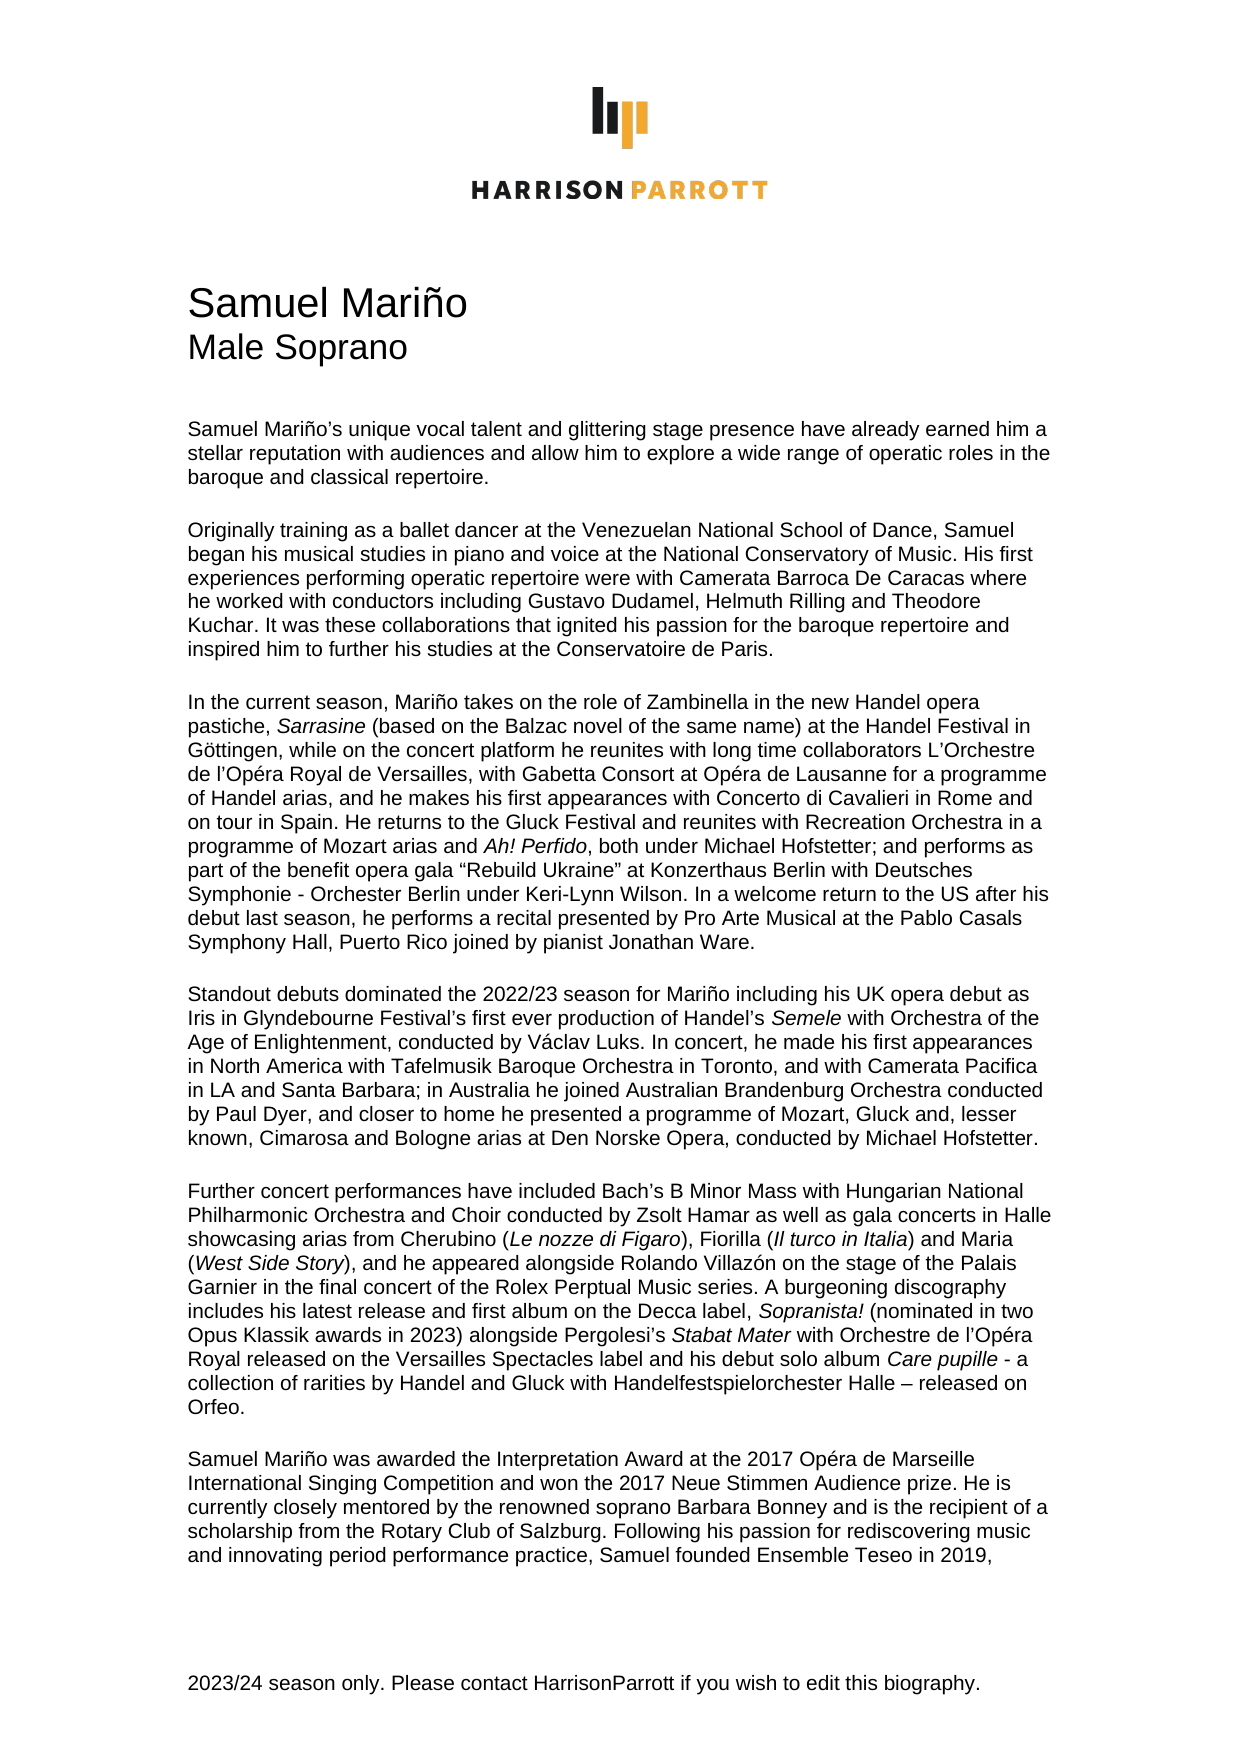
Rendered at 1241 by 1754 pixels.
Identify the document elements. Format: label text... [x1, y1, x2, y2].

text Samuel Mariño’s unique vocal talent and glittering stage presence have already earned him a stellar reputation with audiences and allow him to explore a wide range of operatic roles in the baroque and classical repertoire. [187, 417, 1053, 489]
text Further concert performances have included Bach’s B Minor Mass with Hungarian National Philharmonic Orchestra and Choir conducted by Zsolt Hamar as well as gala concerts in Halle showcasing arias from Cherubino (Le nozze di Figaro), Fiorilla (Il turco in Italia) and Maria (West Side Story), and he appeared alongside Rolando Villazón on the stage of the Palais Garnier in the final concert of the Rolex Perptual Music series. A burgeoning discography includes his latest release and first album on the Decca label, Sopranista! (nominated in two Opus Klassik awards in 2023) alongside Pergolesi’s Stabat Mater with Orchestre de l’Opéra Royal released on the Versailles Spectacles label and his debut solo album Care pupille - a collection of rarities by Handel and Gluck with Handelfestspielorchester Halle – released on Orfeo. [187, 1179, 1053, 1418]
text Standout debuts dominated the 2022/23 season for Mariño including his UK opera debut as Iris in Glyndebourne Festival’s first ever production of Handel’s Semele with Orchestra of the Age of Enlightenment, conducted by Václav Luks. In concert, he made his first appearances in North America with Tafelmusik Baroque Orchestra in Toronto, and with Camerata Pacifica in LA and Santa Barbara; in Australia he joined Australian Brandenburg Orchestra conducted by Paul Dyer, and closer to home he presented a programme of Mozart, Gluck and, lesser known, Cimarosa and Bologne arias at Den Norske Opera, conducted by Michael Hofstetter. [187, 982, 1053, 1150]
text Originally training as a ballet dancer at the Venezuelan National School of Dance, Samuel began his musical studies in piano and voice at the National Conservatory of Music. His first experiences performing operatic repertoire were with Camerata Barroca De Caracas where he worked with conductors including Gustavo Dudamel, Helmuth Rilling and Theodore Kuchar. It was these collaborations that ignited his passion for the baroque repertoire and inspired him to further his studies at the Conservatoire de Paris. [187, 517, 1053, 661]
text Samuel Mariño Male Soprano [187, 278, 1053, 367]
picture [472, 87, 768, 199]
text In the current season, Mariño takes on the role of Zambinella in the new Handel opera pastiche, Sarrasine (based on the Balzac novel of the same name) at the Handel Festival in Göttingen, while on the concert platform he reunites with long time collaborators L’Orchestre de l’Opéra Royal de Versailles, with Gabetta Consort at Opéra de Lausanne for a programme of Handel arias, and he makes his first appearances with Concerto di Cavalieri in Rome and on tour in Spain. He returns to the Gluck Festival and reunites with Recreation Orchestra in a programme of Mozart arias and Ah! Perfido, both under Michael Hofstetter; and performs as part of the benefit opera gala “Rebuild Ukraine” at Konzerthaus Berlin with Deutsches Symphonie - Orchester Berlin under Keri-Lynn Wilson. In a welcome return to the US after his debut last season, he performs a recital presented by Pro Arte Musical at the Pablo Casals Symphony Hall, Puerto Rico joined by pianist Jonathan Ware. [187, 690, 1053, 953]
